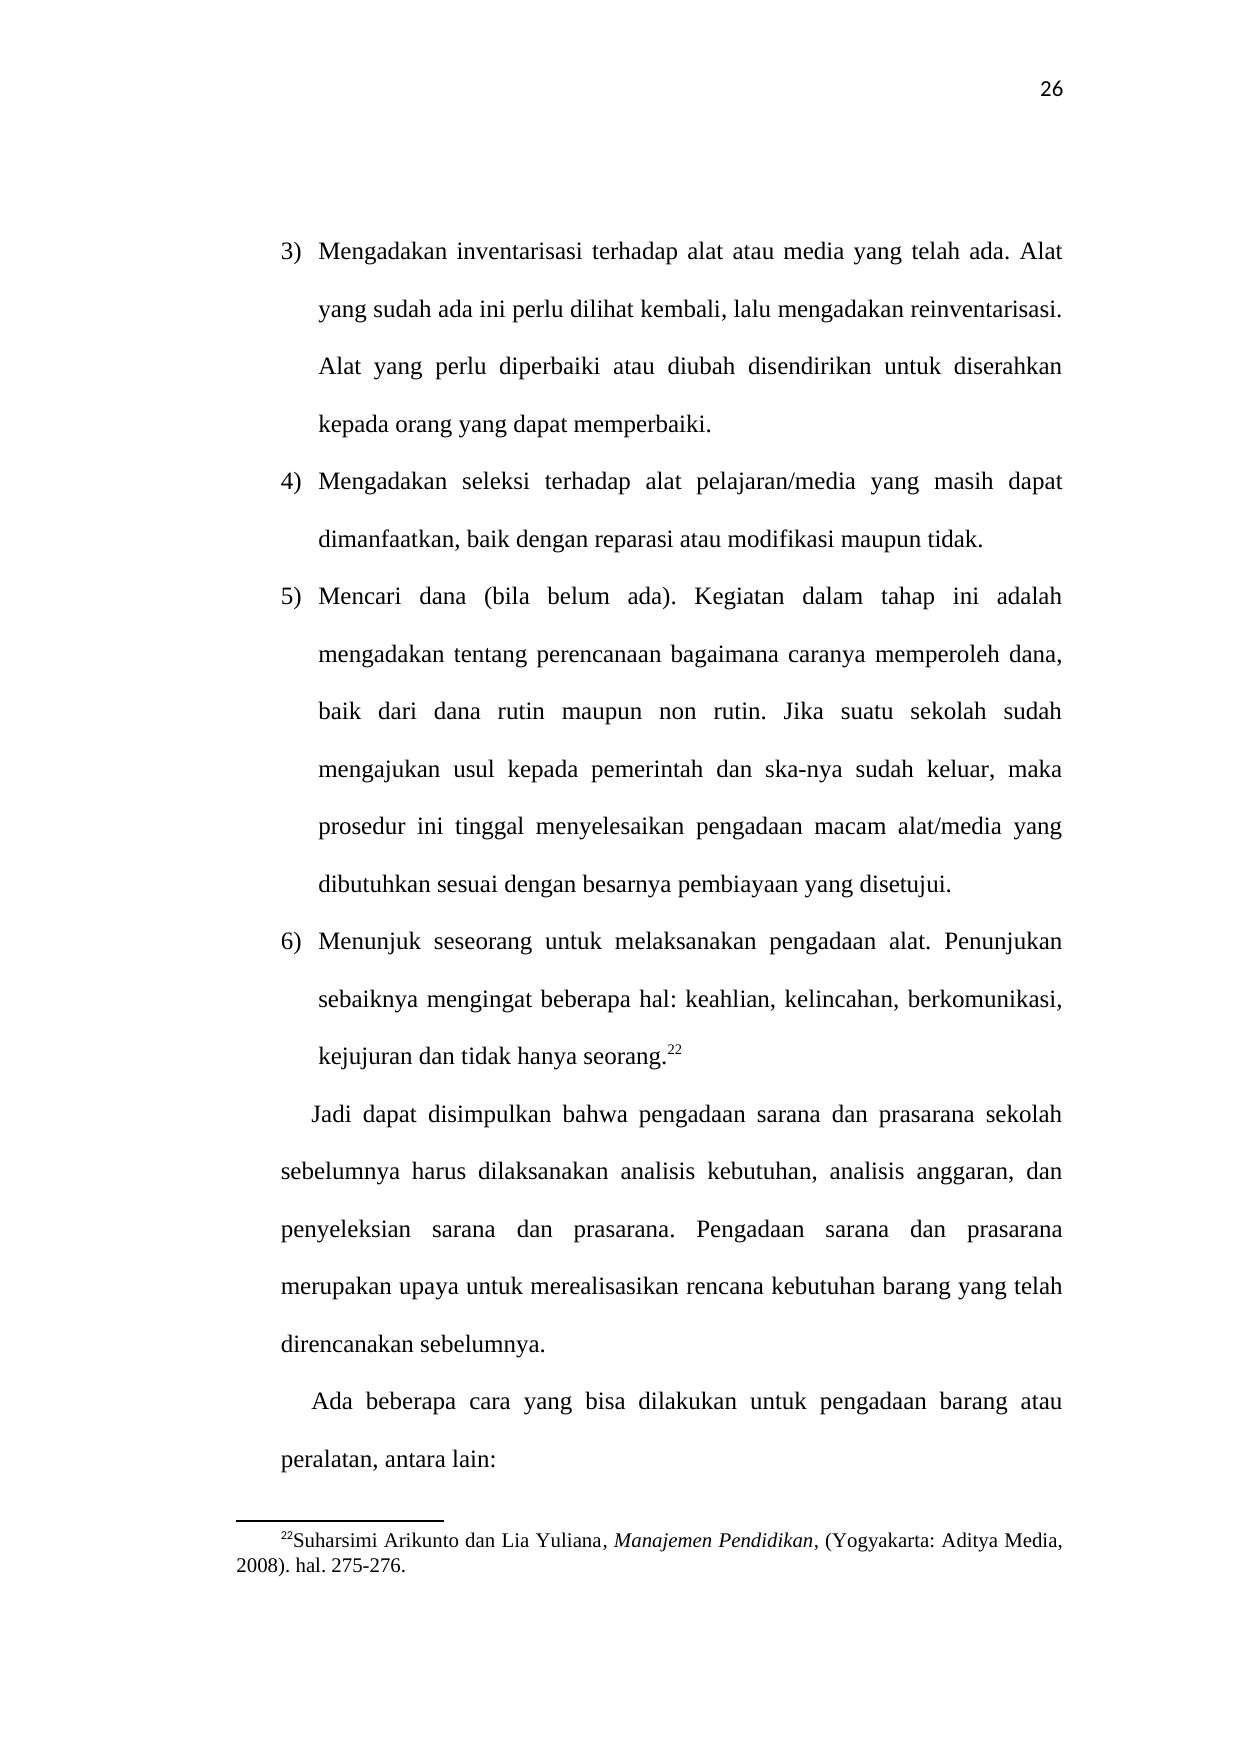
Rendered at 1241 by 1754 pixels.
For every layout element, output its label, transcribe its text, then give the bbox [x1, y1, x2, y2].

list Menunjuk seseorang untuk melaksanakan pengadaan alat. Penunjukan sebaiknya mengingat beberapa hal: keahlian, kelincahan, berkomunikasi, kejujuran dan tidak hanya seorang. [281, 926, 1063, 1070]
list Mencari dana (bila belum ada). Kegiatan dalam tahap ini adalah mengadakan tentang perencanaan bagaimana caranya memperoleh dana, baik dari dana rutin maupun non rutin. Jika suatu sekolah sudah mengajukan usul kepada pemerintah dan ska-nya sudah keluar, maka prosedur ini tinggal menyelesaikan pengadaan macam alat/media yang dibutuhkan sesuai dengan besarnya pembiayaan yang disetujui. [281, 581, 1063, 897]
list Jadi dapat disimpulkan bahwa pengadaan sarana dan prasarana sekolah sebelumnya harus dilaksanakan analisis kebutuhan, analisis anggaran, dan penyeleksian sarana dan prasarana. Pengadaan sarana dan prasarana merupakan upaya untuk merealisasikan rencana kebutuhan barang yang telah direncanakan sebelumnya. [281, 1099, 1063, 1357]
list Mengadakan inventarisasi terhadap alat atau media yang telah ada. Alat yang sudah ada ini perlu dilihat kembali, lalu mengadakan reinventarisasi. Alat yang perlu diperbaiki atau diubah disendirikan untuk diserahkan kepada orang yang dapat memperbaiki. [281, 236, 1063, 437]
list Ada beberapa cara yang bisa dilakukan untuk pengadaan barang atau peralatan, antara lain: [281, 1386, 1063, 1472]
list Mengadakan seleksi terhadap alat pelajaran/media yang masih dapat dimanfaatkan, baik dengan reparasi atau modifikasi maupun tidak. [281, 466, 1063, 552]
